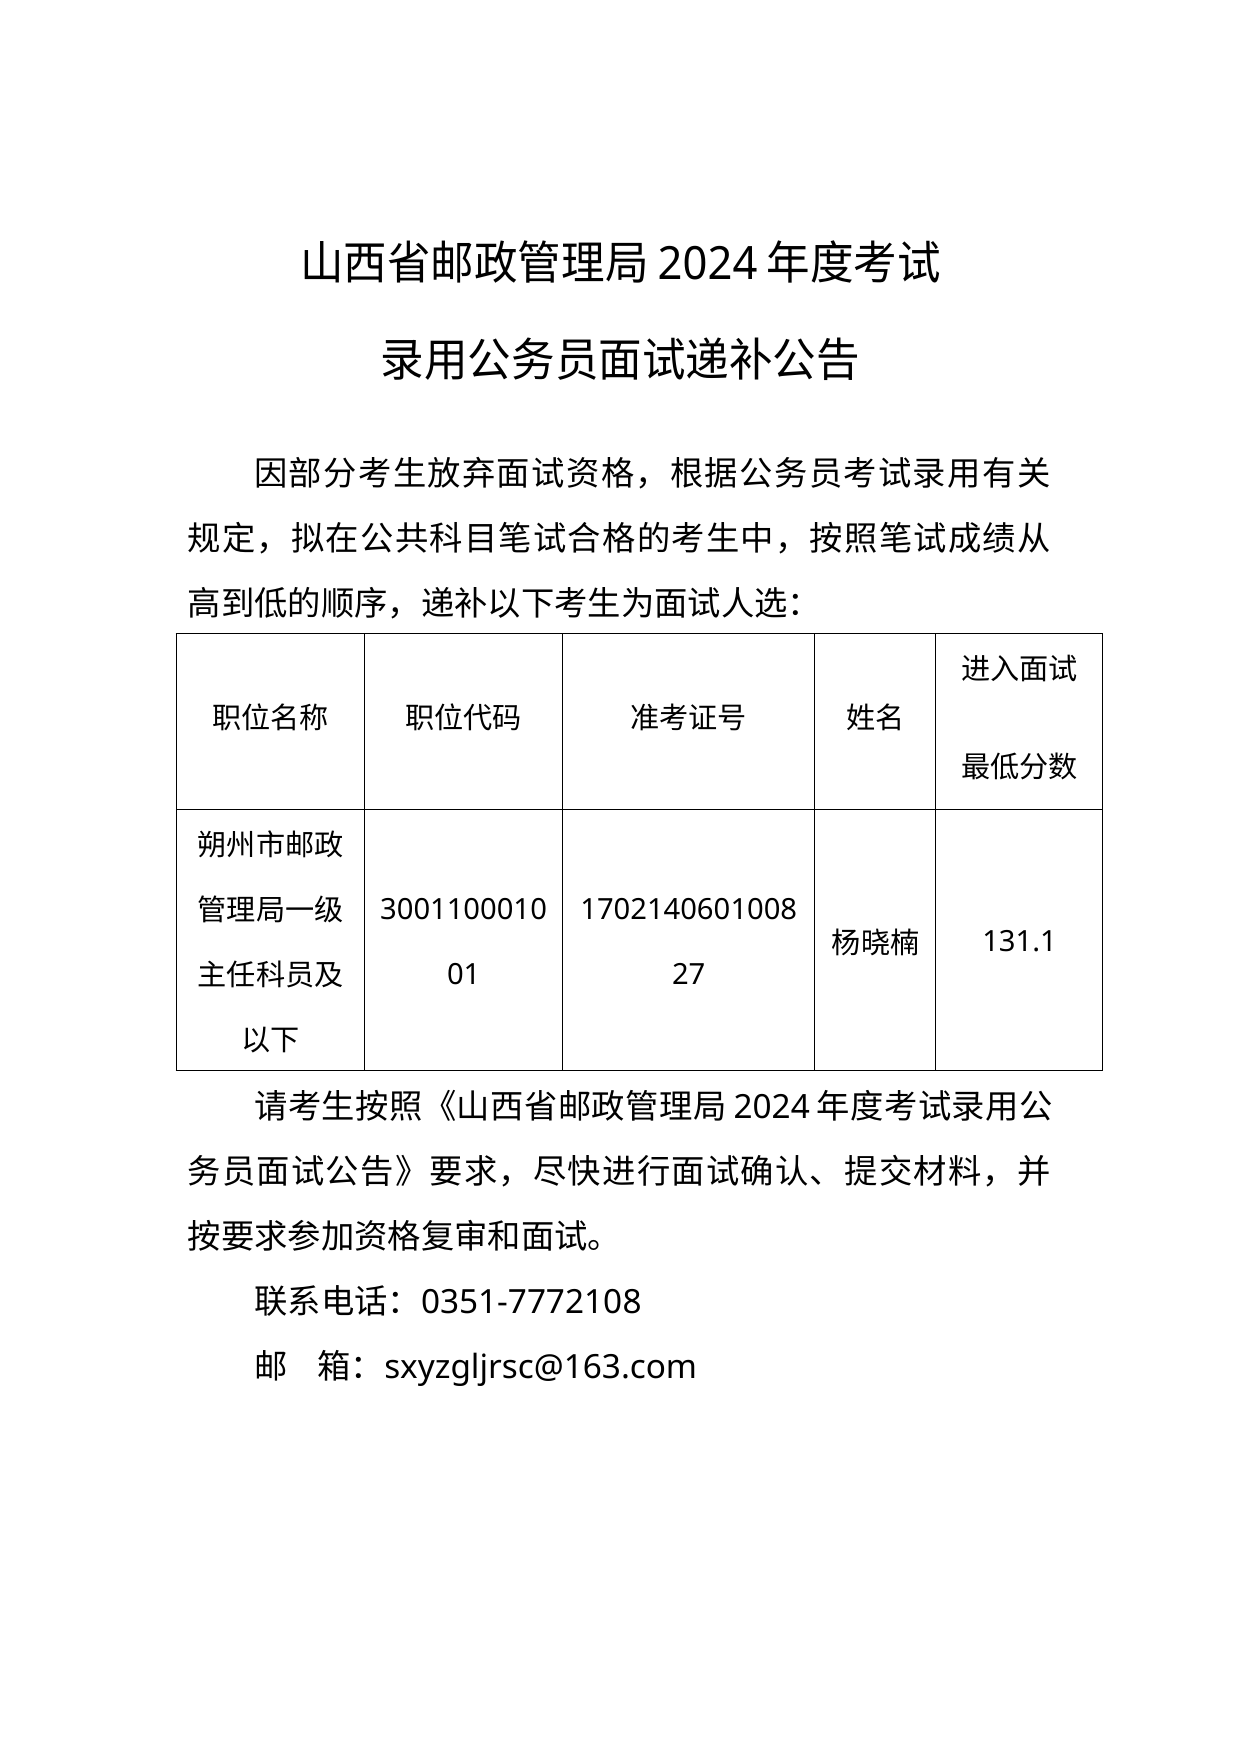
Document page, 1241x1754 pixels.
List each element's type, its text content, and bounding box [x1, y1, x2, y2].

table_header 职位名称 [177, 634, 364, 809]
table_header 姓名 [815, 634, 935, 809]
table_cell 杨晓楠 [815, 810, 935, 1070]
text 山西省邮政管理局2024年度考试 [187, 211, 1053, 308]
table_cell 170214060100827 [563, 810, 814, 1070]
table_cell 300110001001 [365, 810, 562, 1070]
table_header 准考证号 [563, 634, 814, 809]
text 请考生按照《山西省邮政管理局2024年度考试录用公务员面试公告》要求，尽快进行面试确认、提交材料，并按要求参加资格复审和面试。 [187, 1071, 1053, 1266]
table_header 进入面试最低分数 [936, 634, 1102, 809]
text 因部分考生放弃面试资格，根据公务员考试录用有关规定，拟在公共科目笔试合格的考生中，按照笔试成绩从高到低的顺序，递补以下考生为面试人选： [187, 438, 1053, 633]
text 邮 箱：sxyzgljrsc@163.com [187, 1331, 1053, 1396]
text 联系电话：0351-7772108 [187, 1266, 1053, 1331]
table_cell 131.1 [936, 810, 1102, 1070]
table_header 职位代码 [365, 634, 562, 809]
table_cell 朔州市邮政管理局一级主任科员及以下 [177, 810, 364, 1070]
text 录用公务员面试递补公告 [187, 308, 1053, 406]
